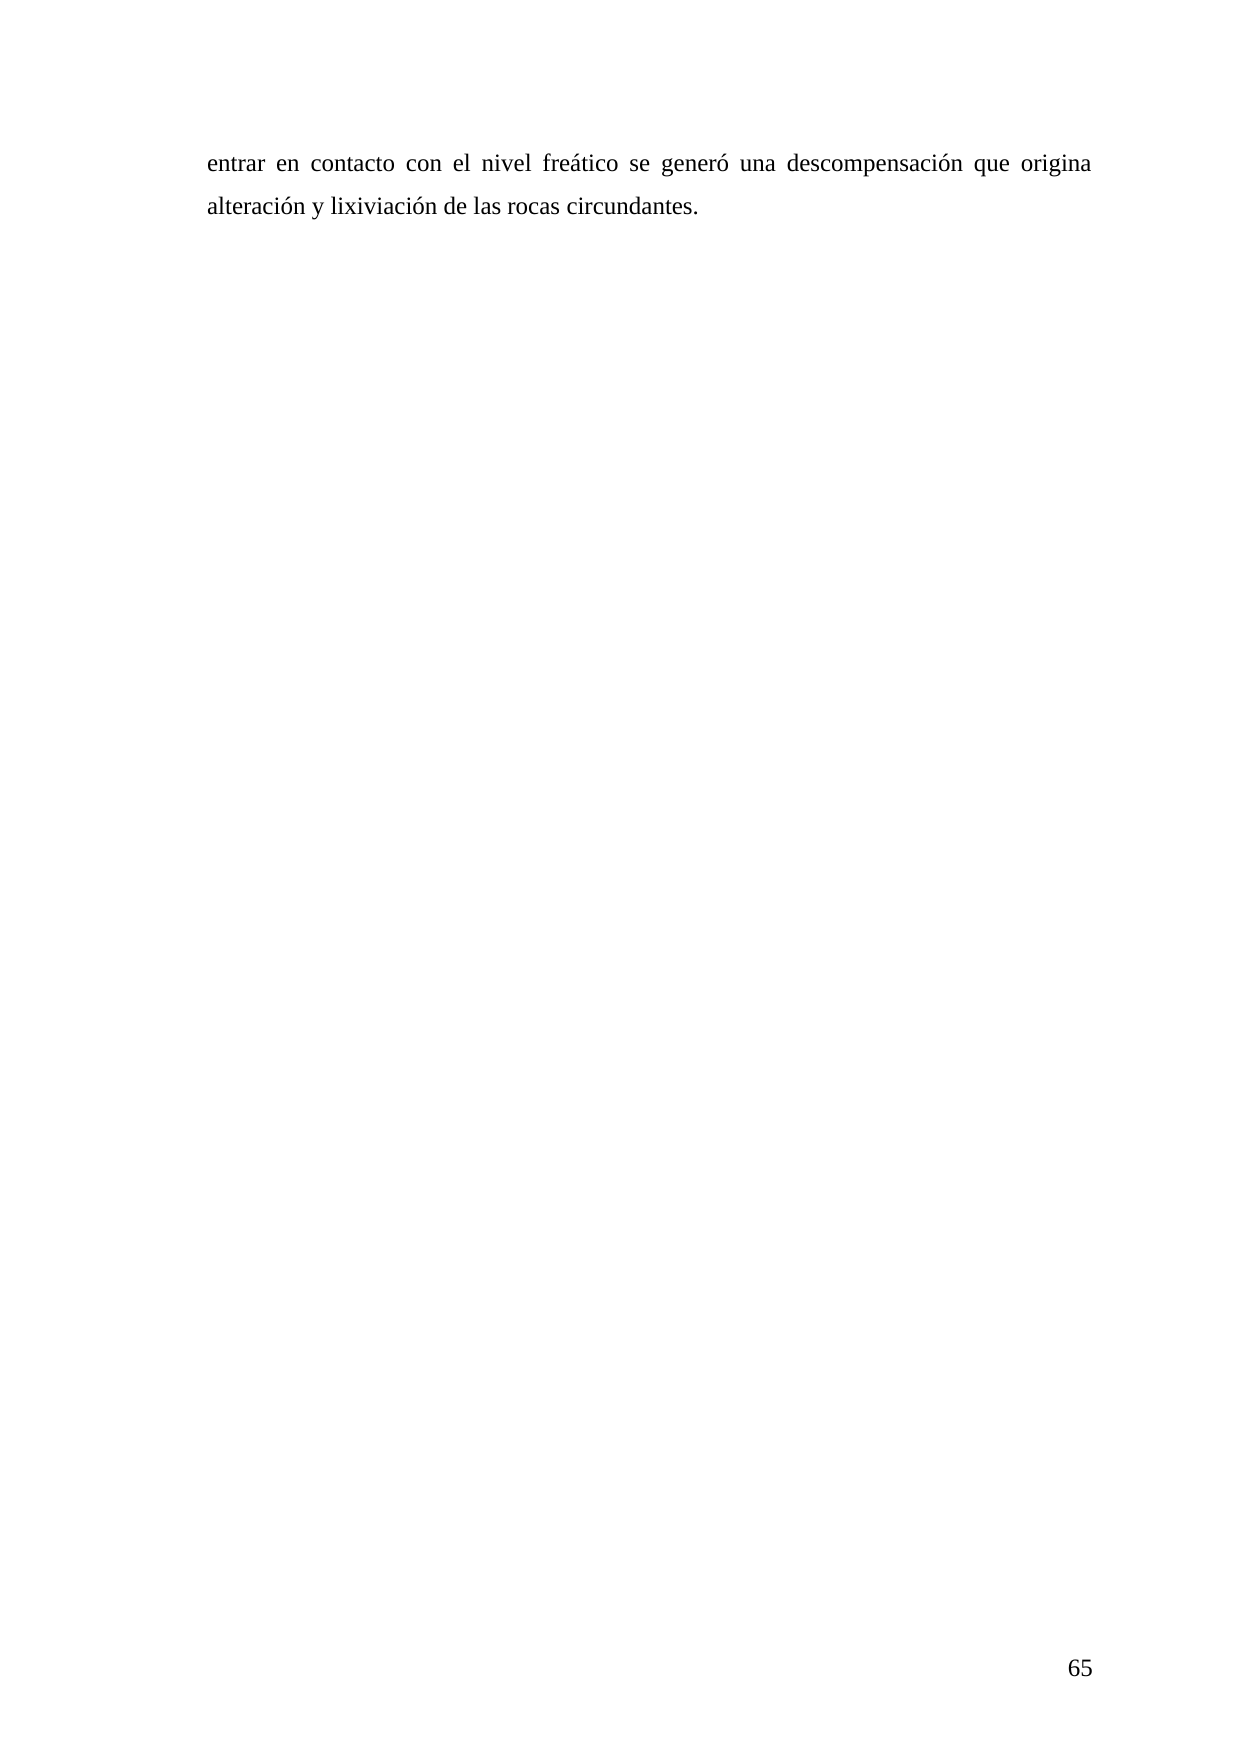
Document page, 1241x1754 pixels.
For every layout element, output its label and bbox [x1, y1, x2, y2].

text [207, 148, 1092, 219]
